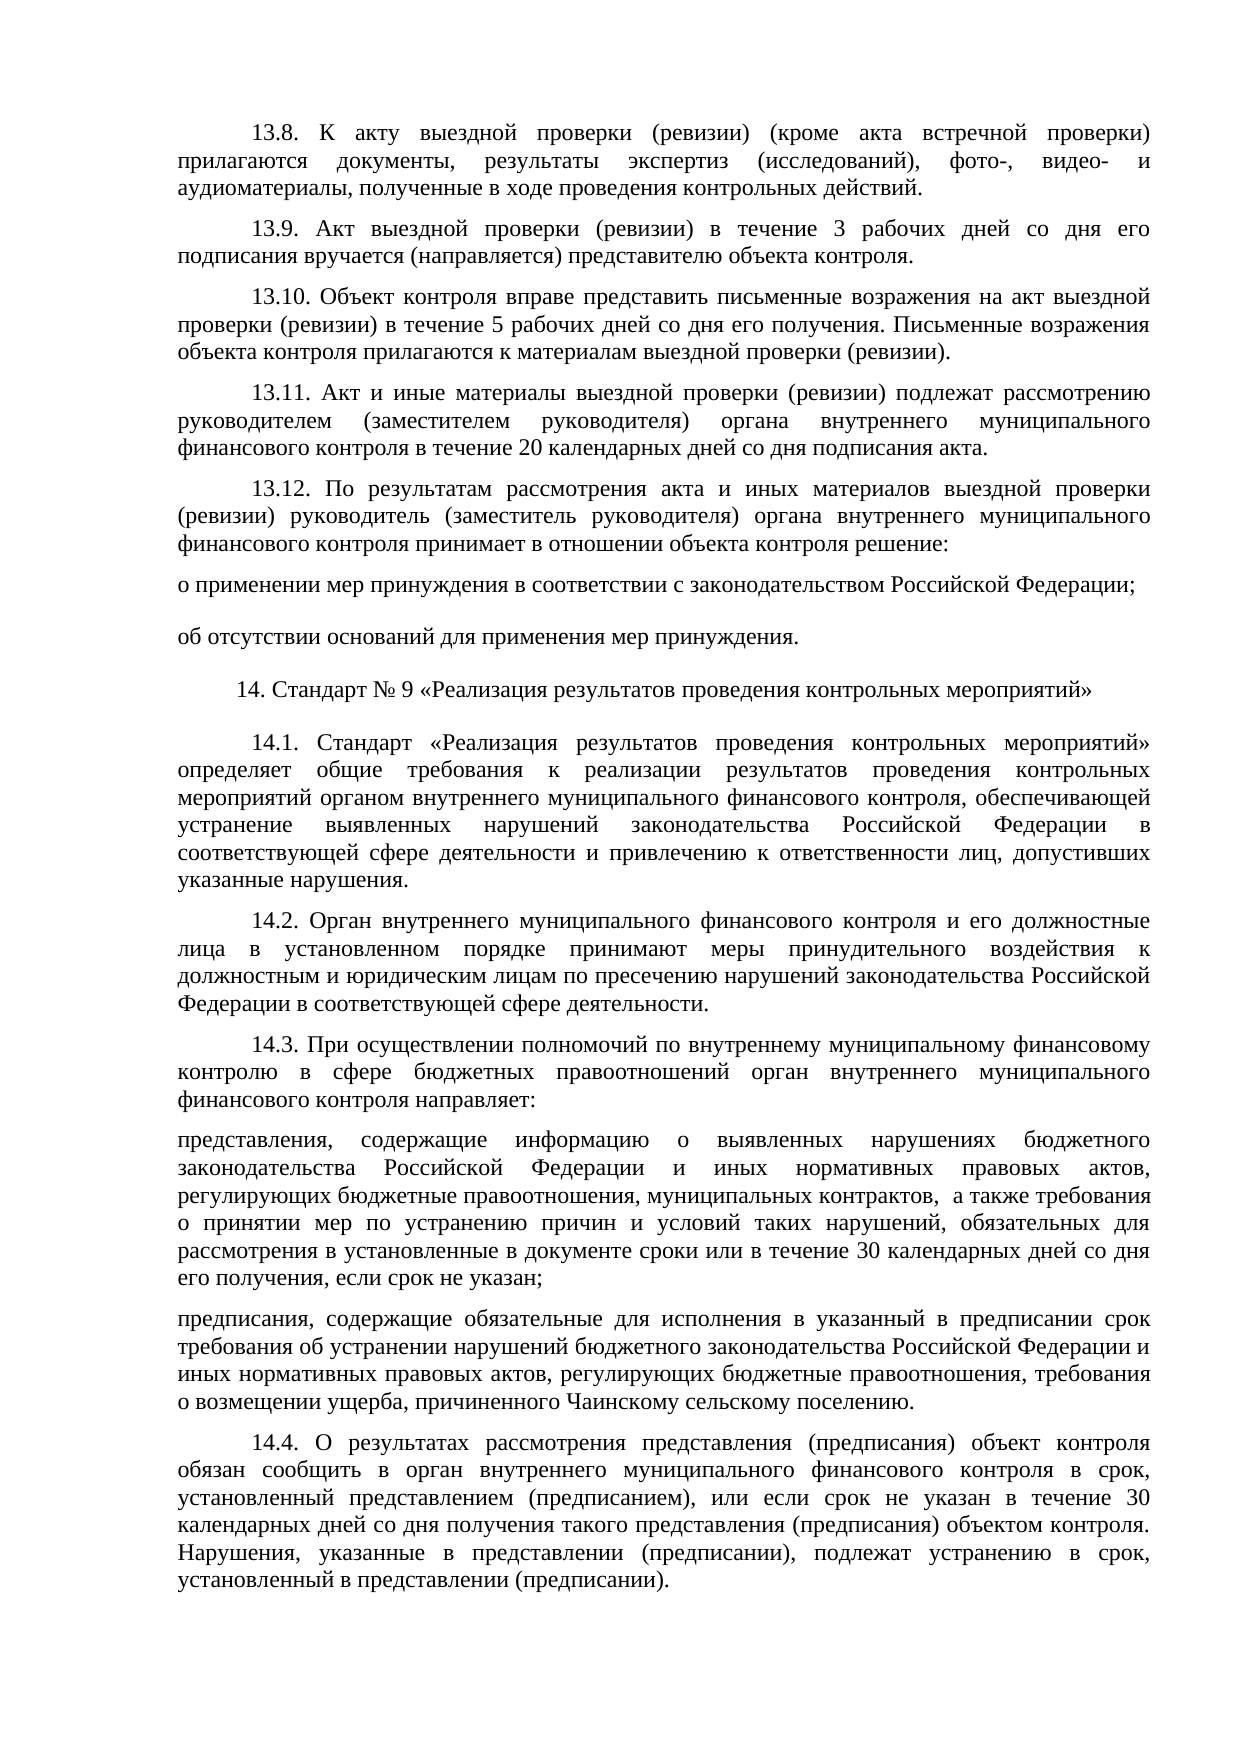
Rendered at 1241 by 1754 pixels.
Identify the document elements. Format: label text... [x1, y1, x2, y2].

text 14.2. Орган внутреннего муниципального финансового контроля и его должностные лица в установленном порядке принимают меры принудительного воздействия к должностным и юридическим лицам по пресечению нарушений законодательства Российской Федерации в соответствующей сфере деятельности. [177, 906, 1152, 1017]
text 13.8. К акту выездной проверки (ревизии) (кроме акта встречной проверки) прилагаются документы, результаты экспертиз (исследований), фото-, видео- и аудиоматериалы, полученные в ходе проведения контрольных действий. [177, 118, 1152, 201]
text 14. Стандарт № 9 «Реализация результатов проведения контрольных мероприятий» [177, 675, 1152, 702]
text представления, содержащие информацию о выявленных нарушениях бюджетного законодательства Российской Федерации и иных нормативных правовых актов, регулирующих бюджетные правоотношения, муниципальных контрактов, а также требования о принятии мер по устранению причин и условий таких нарушений, обязательных для рассмотрения в установленные в документе сроки или в течение 30 календарных дней со дня его получения, если срок не указан; [177, 1125, 1152, 1291]
text 13.9. Акт выездной проверки (ревизии) в течение 3 рабочих дней со дня его подписания вручается (направляется) представителю объекта контроля. [177, 214, 1152, 269]
text 13.10. Объект контроля вправе представить письменные возражения на акт выездной проверки (ревизии) в течение 5 рабочих дней со дня его получения. Письменные возражения объекта контроля прилагаются к материалам выездной проверки (ревизии). [177, 282, 1152, 365]
text об отсутствии оснований для применения мер принуждения. [177, 622, 1152, 650]
text 14.4. О результатах рассмотрения представления (предписания) объект контроля обязан сообщить в орган внутреннего муниципального финансового контроля в срок, установленный представлением (предписанием), или если срок не указан в течение 30 календарных дней со дня получения такого представления (предписания) объектом контроля. Нарушения, указанные в представлении (предписании), подлежат устранению в срок, установленный в представлении (предписании). [177, 1427, 1152, 1593]
text о применении мер принуждения в соответствии с законодательством Российской Федерации; [177, 570, 1152, 597]
text предписания, содержащие обязательные для исполнения в указанный в предписании срок требования об устранении нарушений бюджетного законодательства Российской Федерации и иных нормативных правовых актов, регулирующих бюджетные правоотношения, требования о возмещении ущерба, причиненного Чаинскому сельскому поселению. [177, 1304, 1152, 1414]
text 14.3. При осуществлении полномочий по внутреннему муниципальному финансовому контролю в сфере бюджетных правоотношений орган внутреннего муниципального финансового контроля направляет: [177, 1029, 1152, 1112]
text 14.1. Стандарт «Реализация результатов проведения контрольных мероприятий» определяет общие требования к реализации результатов проведения контрольных мероприятий органом внутреннего муниципального финансового контроля, обеспечивающей устранение выявленных нарушений законодательства Российской Федерации в соответствующей сфере деятельности и привлечению к ответственности лиц, допустивших указанные нарушения. [177, 727, 1152, 893]
text 13.11. Акт и иные материалы выездной проверки (ревизии) подлежат рассмотрению руководителем (заместителем руководителя) органа внутреннего муниципального финансового контроля в течение 20 календарных дней со дня подписания акта. [177, 378, 1152, 461]
text 13.12. По результатам рассмотрения акта и иных материалов выездной проверки (ревизии) руководитель (заместитель руководителя) органа внутреннего муниципального финансового контроля принимает в отношении объекта контроля решение: [177, 474, 1152, 557]
